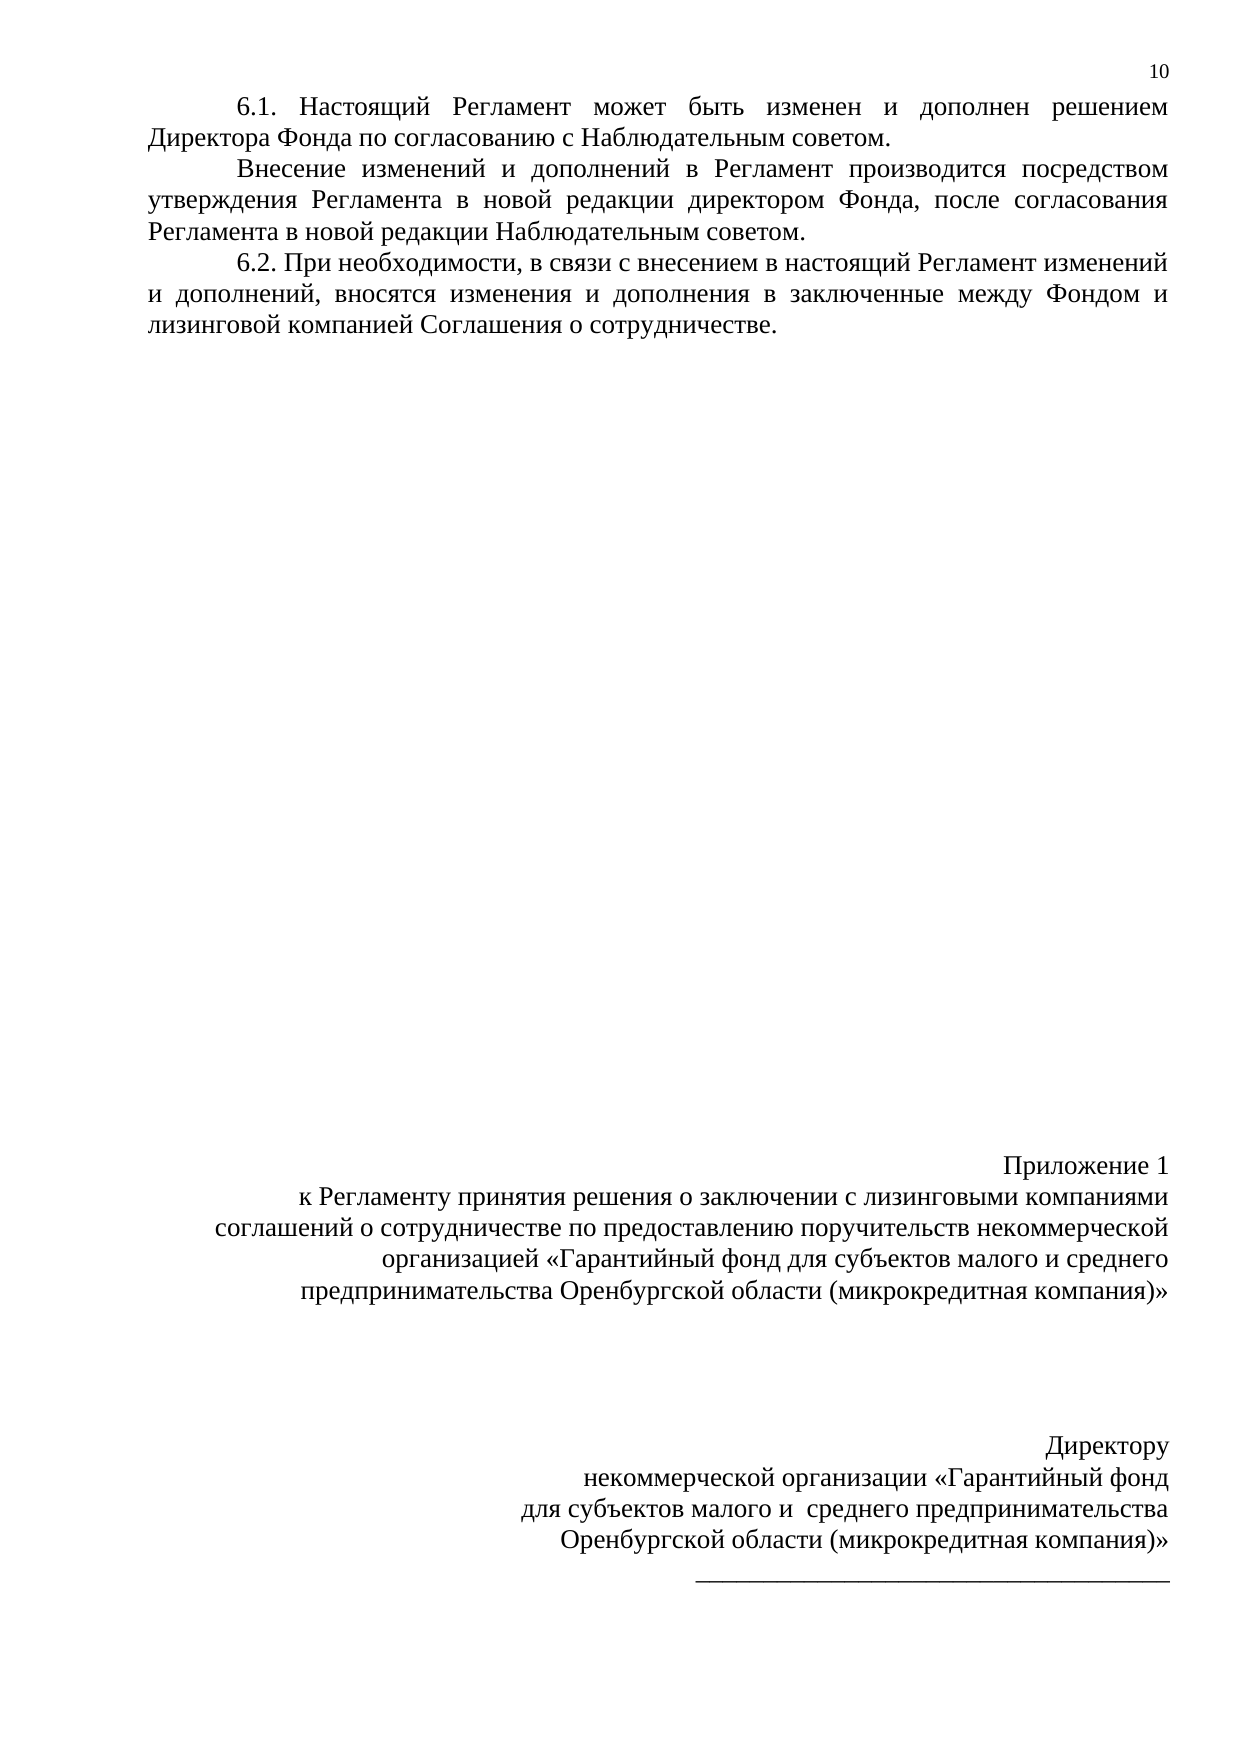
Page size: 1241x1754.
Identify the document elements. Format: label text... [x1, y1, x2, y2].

text некоммерческой организации «Гарантийный фонд [148, 1461, 1169, 1492]
text ___________________________________ [148, 1554, 1169, 1585]
text соглашений о сотрудничестве по предоставлению поручительств некоммерческой организацией «Гарантийный фонд для субъектов малого и среднего предпринимательства Оренбургской области (микрокредитная компания)» [148, 1211, 1169, 1305]
text к Регламенту принятия решения о заключении с лизинговыми компаниями [148, 1180, 1169, 1211]
text Внесение изменений и дополнений в Регламент производится посредством утверждения Регламента в новой редакции директором Фонда, после согласования Регламента в новой редакции Наблюдательным советом. [148, 152, 1169, 246]
text для субъектов малого и среднего предпринимательства [148, 1492, 1169, 1523]
text Приложение 1 [148, 1149, 1169, 1180]
text 6.1. Настоящий Регламент может быть изменен и дополнен решением Директора Фонда по согласованию с Наблюдательным советом. [148, 90, 1169, 152]
text Директору [148, 1429, 1169, 1461]
text Оренбургской области (микрокредитная компания)» [148, 1523, 1169, 1554]
text 6.2. При необходимости, в связи с внесением в настоящий Регламент изменений и дополнений, вносятся изменения и дополнения в заключенные между Фондом и лизинговой компанией Соглашения о сотрудничестве. [148, 246, 1169, 339]
